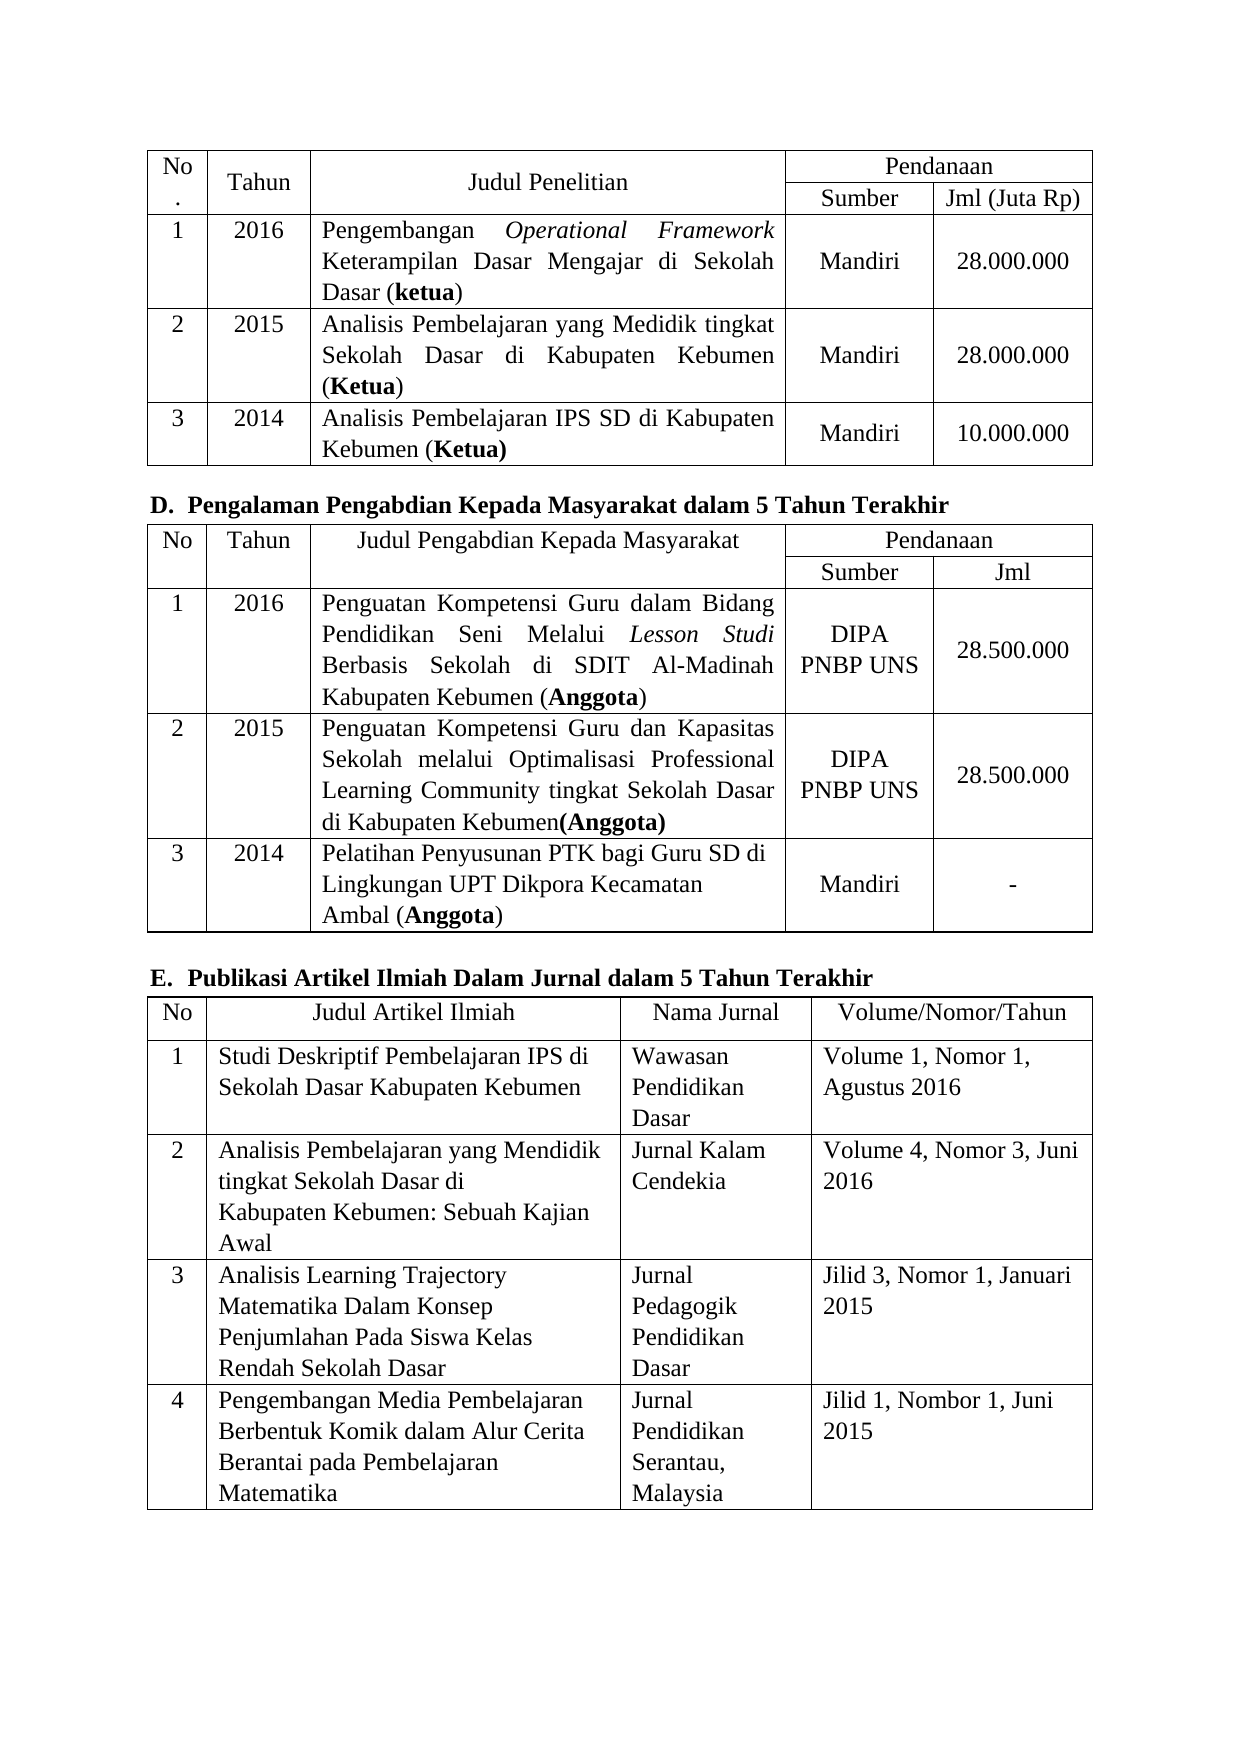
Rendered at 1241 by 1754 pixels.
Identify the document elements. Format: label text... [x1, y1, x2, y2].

table_cell Jilid 3, Nomor 1, Januari 2015 [812, 1260, 1092, 1384]
table_cell DIPA PNBP UNS [786, 589, 933, 712]
table_header No. [148, 151, 207, 214]
table_cell Sumber [786, 557, 933, 587]
table_cell 1 [148, 589, 206, 712]
table_cell Penguatan Kompetensi Guru dan Kapasitas Sekolah melalui Optimalisasi Professional Learning Community tingkat Sekolah Dasar di Kabupaten Kebumen(Anggota) [311, 714, 785, 837]
table_header Judul Artikel Ilmiah [207, 998, 620, 1040]
table_cell Analisis Pembelajaran yang Medidik tingkat Sekolah Dasar di Kabupaten Kebumen (Ketua) [311, 309, 785, 402]
table_cell 28.000.000 [934, 309, 1092, 402]
table_cell 2014 [207, 839, 310, 931]
table_cell Volume 4, Nomor 3, Juni 2016 [812, 1135, 1092, 1259]
table_cell Mandiri [786, 215, 933, 308]
table_cell Jilid 1, Nombor 1, Juni 2015 [812, 1385, 1092, 1509]
table_cell 2016 [208, 215, 310, 308]
table_cell Sumber [786, 183, 933, 214]
table_cell 2 [148, 309, 207, 402]
table_header Tahun [208, 151, 310, 214]
table_cell Jml (Juta Rp) [934, 183, 1092, 214]
table_cell Jurnal Kalam Cendekia [621, 1135, 811, 1259]
table_cell Jml [934, 557, 1092, 587]
table_cell 2015 [207, 714, 310, 837]
table_cell 10.000.000 [934, 403, 1092, 464]
list Pengalaman Pengabdian Kepada Masyarakat dalam 5 Tahun Terakhir [150, 491, 1090, 519]
table_cell Pelatihan Penyusunan PTK bagi Guru SD di Lingkungan UPT Dikpora Kecamatan Ambal (Anggota) [311, 839, 785, 931]
table_cell 28.500.000 [934, 714, 1092, 837]
table_cell Studi Deskriptif Pembelajaran IPS di Sekolah Dasar Kabupaten Kebumen [207, 1041, 620, 1134]
table_cell 3 [148, 839, 206, 931]
table_header Pendanaan [786, 525, 1092, 556]
table_cell 28.500.000 [934, 589, 1092, 712]
table_cell Mandiri [786, 839, 933, 931]
table_header Pendanaan [786, 151, 1092, 182]
table_cell 1 [148, 215, 207, 308]
table_cell 3 [148, 403, 207, 464]
table_cell 3 [148, 1260, 206, 1384]
table_cell 2016 [207, 589, 310, 712]
table_cell 4 [148, 1385, 206, 1509]
table_cell Penguatan Kompetensi Guru dalam Bidang Pendidikan Seni Melalui Lesson Studi Berbasis Sekolah di SDIT Al-Madinah Kabupaten Kebumen (Anggota) [311, 589, 785, 712]
table_cell 1 [148, 1041, 206, 1134]
table_cell 2014 [208, 403, 310, 464]
table_cell Analisis Learning Trajectory Matematika Dalam Konsep Penjumlahan Pada Siswa Kelas Rendah Sekolah Dasar [207, 1260, 620, 1384]
table_cell Pengembangan Media Pembelajaran Berbentuk Komik dalam Alur Cerita Berantai pada Pembelajaran Matematika [207, 1385, 620, 1509]
table_cell Volume 1, Nomor 1, Agustus 2016 [812, 1041, 1092, 1134]
table_cell 2 [148, 714, 206, 837]
list Publikasi Artikel Ilmiah Dalam Jurnal dalam 5 Tahun Terakhir [150, 963, 1090, 992]
table_header Tahun [207, 525, 310, 587]
table_cell Jurnal Pendidikan Serantau, Malaysia [621, 1385, 811, 1509]
table_header Judul Penelitian [311, 151, 785, 214]
table_cell DIPA PNBP UNS [786, 714, 933, 837]
table_cell Wawasan Pendidikan Dasar [621, 1041, 811, 1134]
table_header Nama Jurnal [621, 998, 811, 1040]
table_cell - [934, 839, 1092, 931]
table_cell 2015 [208, 309, 310, 402]
table_cell Pengembangan Operational Framework Keterampilan Dasar Mengajar di Sekolah Dasar (ketua) [311, 215, 785, 308]
table_header Volume/Nomor/Tahun [812, 998, 1092, 1040]
table_cell 28.000.000 [934, 215, 1092, 308]
table_header No [148, 998, 206, 1040]
table_cell Mandiri [786, 309, 933, 402]
table_header Judul Pengabdian Kepada Masyarakat [311, 525, 785, 587]
table_cell Analisis Pembelajaran IPS SD di Kabupaten Kebumen (Ketua) [311, 403, 785, 464]
table_cell Mandiri [786, 403, 933, 464]
table_cell Analisis Pembelajaran yang Mendidik tingkat Sekolah Dasar di Kabupaten Kebumen: Sebuah Kajian Awal [207, 1135, 620, 1259]
table_header No [148, 525, 206, 587]
table_cell 2 [148, 1135, 206, 1259]
table_cell Jurnal Pedagogik Pendidikan Dasar [621, 1260, 811, 1384]
